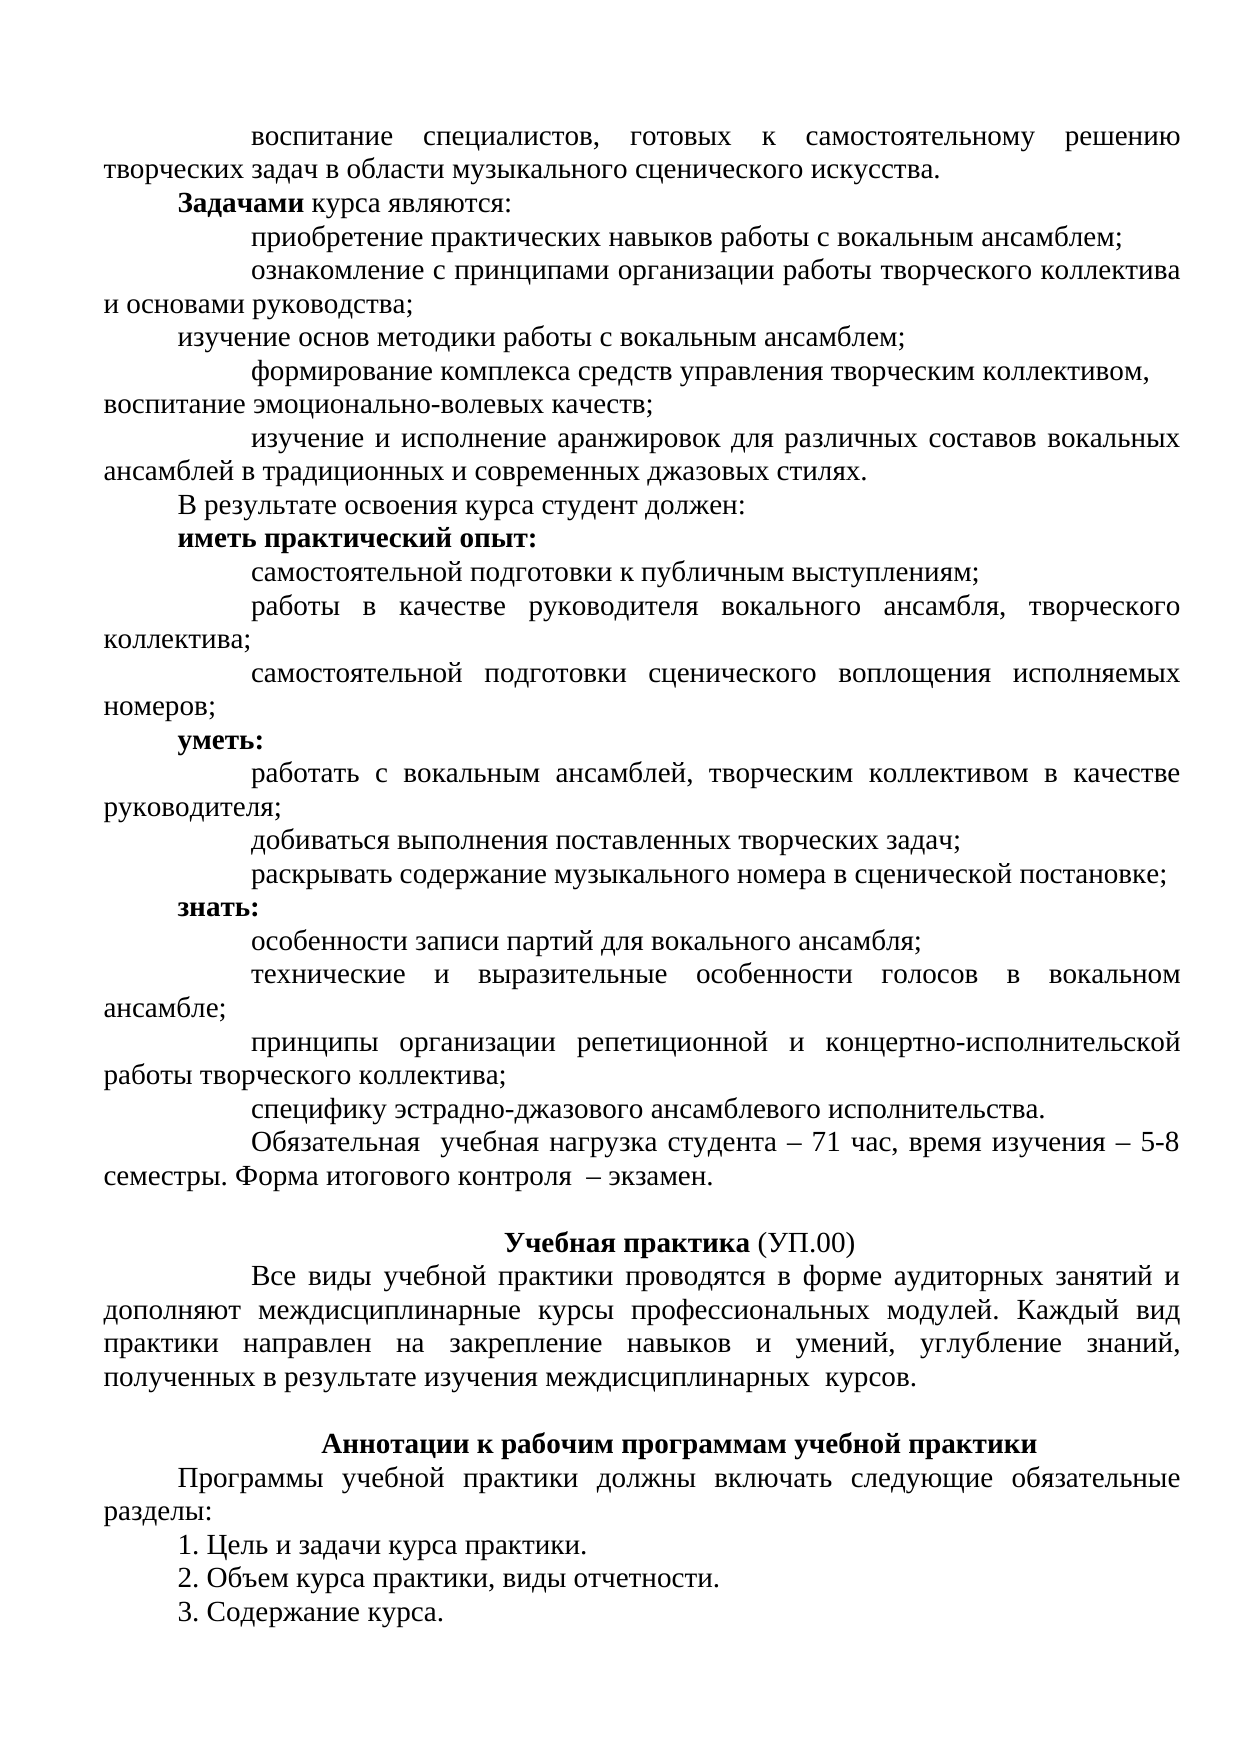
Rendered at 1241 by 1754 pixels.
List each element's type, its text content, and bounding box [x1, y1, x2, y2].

text работы в качестве руководителя вокального ансамбля, творческого коллектива; [103, 588, 1181, 655]
text особенности записи партий для вокального ансамбля; [103, 923, 1181, 957]
text приобретение практических навыков работы с вокальным ансамблем; [103, 219, 1181, 252]
text формирование комплекса средств управления творческим коллективом, воспитание эмоционально-волевых качеств; [103, 353, 1181, 420]
text уметь: [103, 722, 1181, 755]
text Учебная практика (УП.00) [103, 1225, 1181, 1258]
text Программы учебной практики должны включать следующие обязательные разделы: [103, 1460, 1181, 1527]
text технические и выразительные особенности голосов в вокальном ансамбле; [103, 957, 1181, 1024]
text 1. Цель и задачи курса практики. [103, 1527, 1181, 1560]
text работать с вокальным ансамблей, творческим коллективом в качестве руководителя; [103, 755, 1181, 822]
text ознакомление с принципами организации работы творческого коллектива и основами руководства; [103, 252, 1181, 319]
text знать: [103, 889, 1181, 923]
text 3. Содержание курса. [103, 1594, 1181, 1627]
text Все виды учебной практики проводятся в форме аудиторных занятий и дополняют междисциплинарные курсы профессиональных модулей. Каждый вид практики направлен на закрепление навыков и умений, углубление знаний, полученных в результате изучения междисциплинарных курсов. [103, 1258, 1181, 1393]
text самостоятельной подготовки к публичным выступлениям; [103, 554, 1181, 588]
text изучение основ методики работы с вокальным ансамблем; [103, 319, 1181, 353]
text 2. Объем курса практики, виды отчетности. [103, 1560, 1181, 1594]
text самостоятельной подготовки сценического воплощения исполняемых номеров; [103, 655, 1181, 722]
text изучение и исполнение аранжировок для различных составов вокальных ансамблей в традиционных и современных джазовых стилях. [103, 420, 1181, 487]
text Задачами курса являются: [103, 185, 1181, 219]
text В результате освоения курса студент должен: [103, 487, 1181, 521]
text Аннотации к рабочим программам учебной практики [103, 1426, 1181, 1460]
text раскрывать содержание музыкального номера в сценической постановке; [103, 856, 1181, 889]
text иметь практический опыт: [103, 521, 1181, 554]
text специфику эстрадно-джазового ансамблевого исполнительства. [103, 1091, 1181, 1124]
text воспитание специалистов, готовых к самостоятельному решению творческих задач в области музыкального сценического искусства. [103, 118, 1181, 185]
text принципы организации репетиционной и концертно-исполнительской работы творческого коллектива; [103, 1024, 1181, 1091]
text Обязательная учебная нагрузка студента – 71 час, время изучения – 5-8 семестры. Форма итогового контроля – экзамен. [103, 1124, 1181, 1191]
text добиваться выполнения поставленных творческих задач; [103, 822, 1181, 856]
